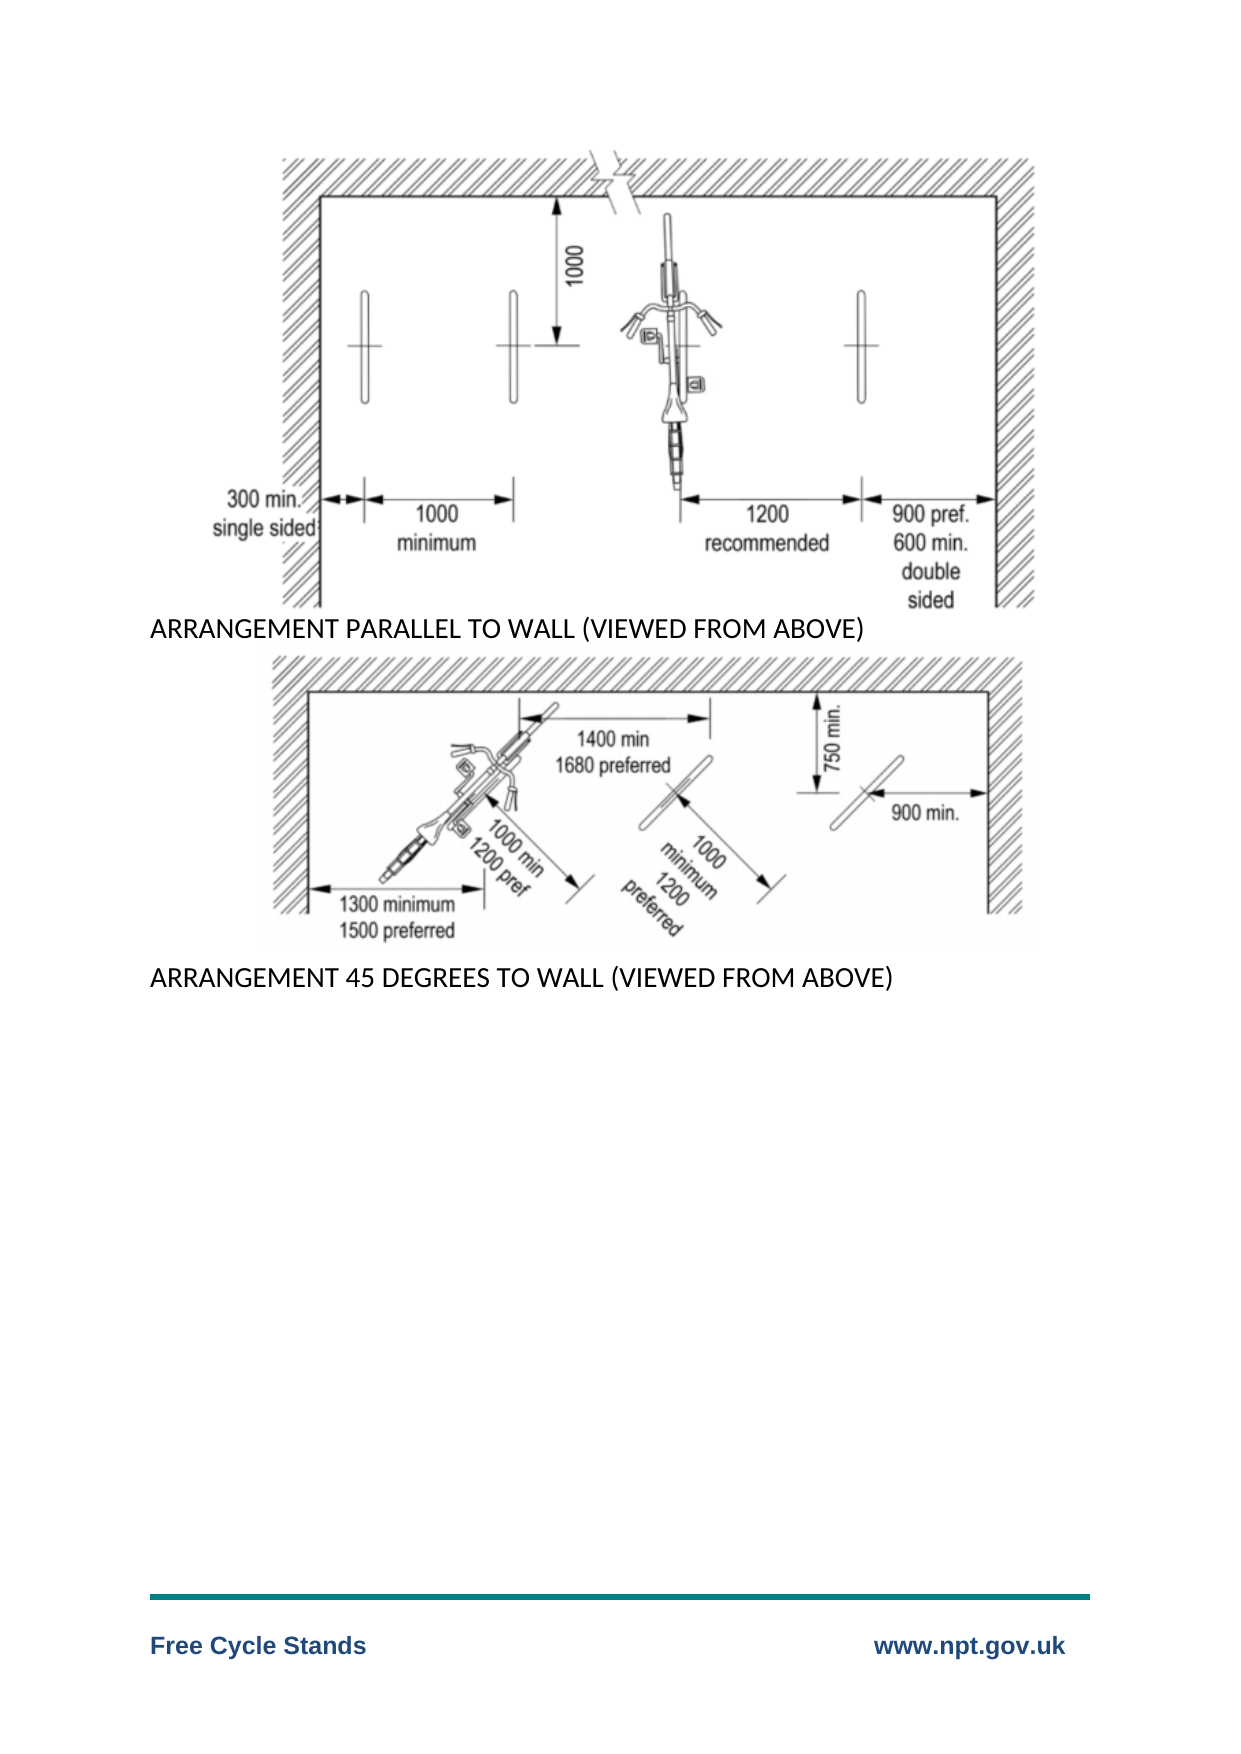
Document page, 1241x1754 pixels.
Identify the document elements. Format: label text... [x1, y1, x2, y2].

text ARRANGEMENT PARALLEL TO WALL (VIEWED FROM ABOVE) [150, 610, 1090, 646]
picture [219, 645, 1040, 960]
text ARRANGEMENT 45 DEGREES TO WALL (VIEWED FROM ABOVE) [150, 959, 1110, 995]
picture [200, 150, 1040, 610]
